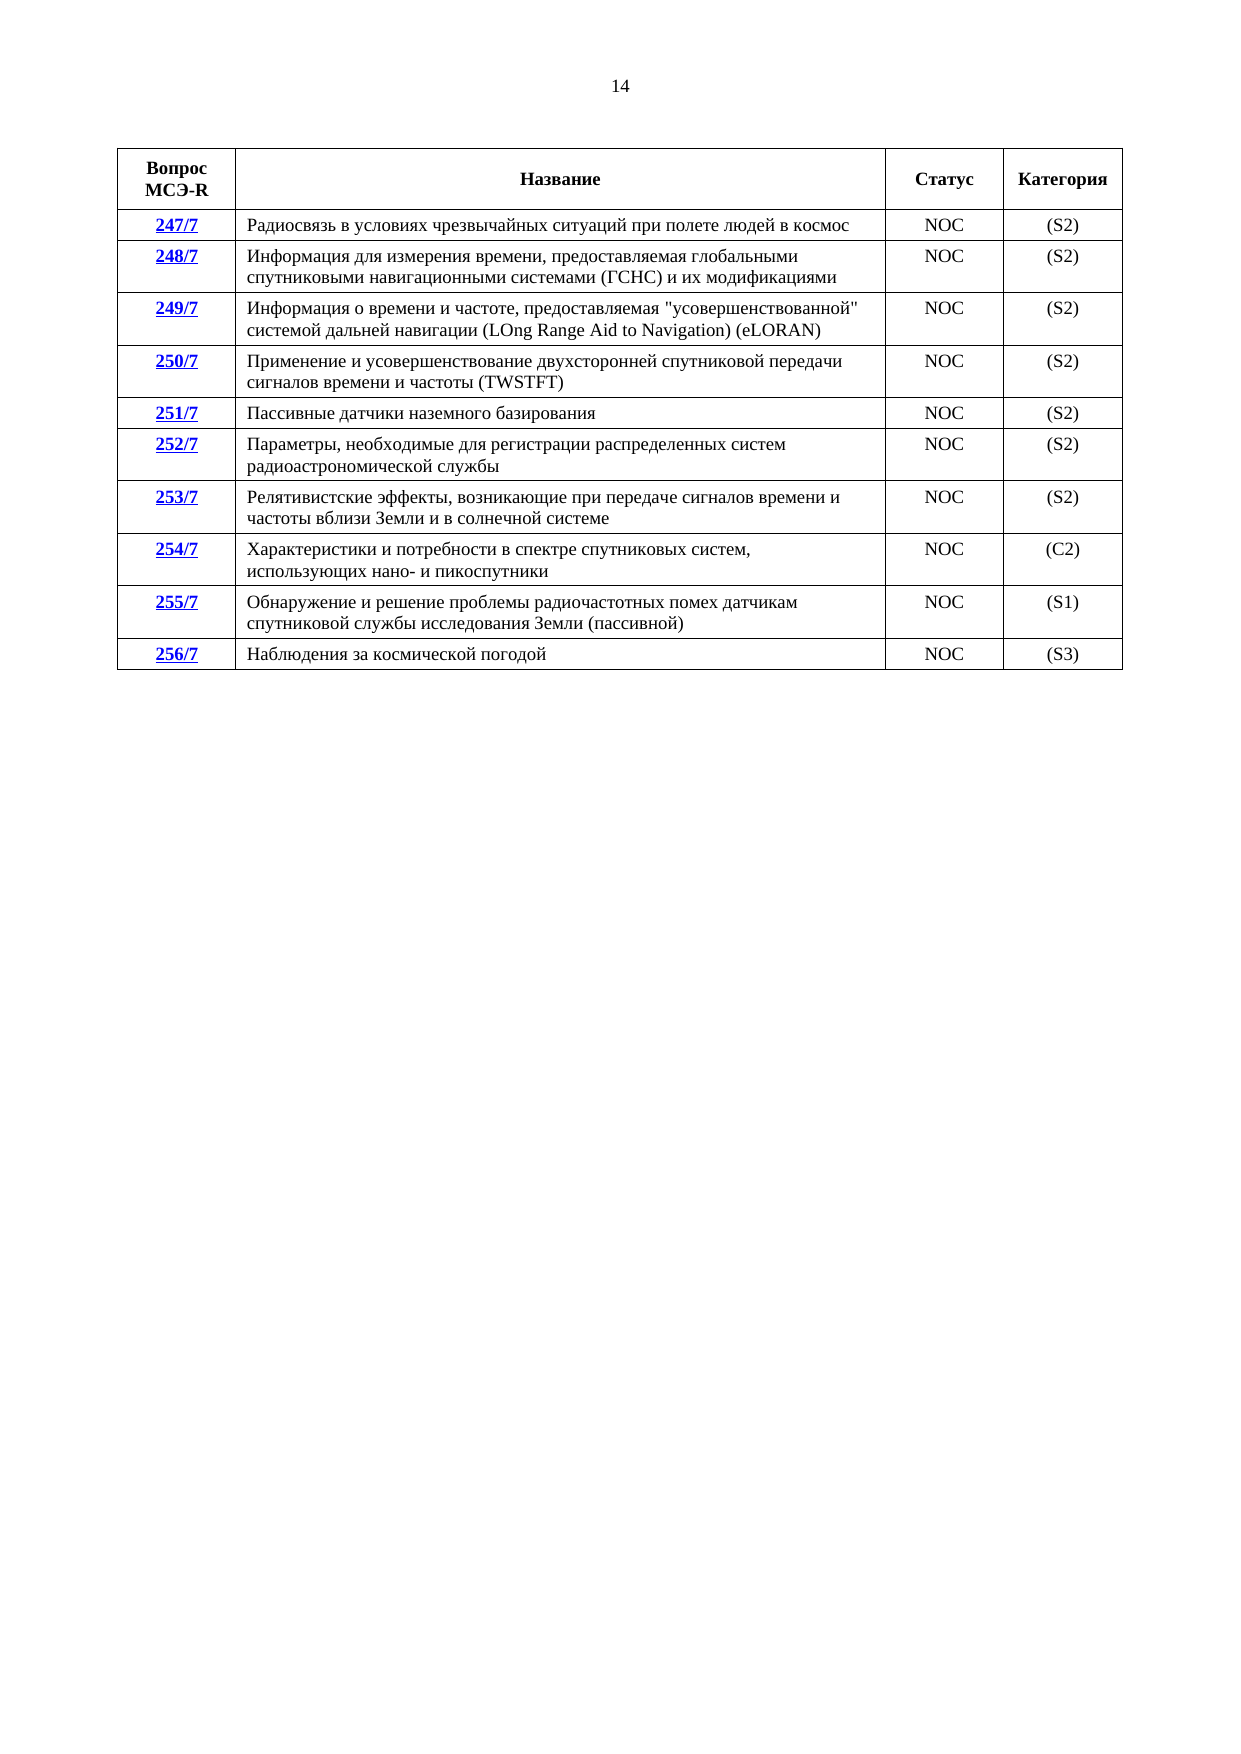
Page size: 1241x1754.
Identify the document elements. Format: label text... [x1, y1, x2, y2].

table_cell Характеристики и потребности в спектре спутниковых систем, использующих нано- и пикоспутники [236, 534, 885, 585]
table_cell 253/7 [118, 481, 235, 533]
table_cell Релятивистские эффекты, возникающие при передаче сигналов времени и частоты вблизи Земли и в солнечной системе [236, 481, 885, 533]
table_cell 251/7 [118, 398, 235, 428]
table_cell NOC [886, 639, 1003, 669]
table_cell 248/7 [118, 241, 235, 292]
table_cell 252/7 [118, 429, 235, 480]
table_header Вопрос МСЭ-R [118, 149, 235, 208]
table_cell (S2) [1004, 481, 1122, 533]
table_header Категория [1004, 149, 1122, 208]
table_cell NOC [886, 241, 1003, 292]
table_cell NOC [886, 210, 1003, 239]
table_header Статус [886, 149, 1003, 208]
table_cell (S2) [1004, 429, 1122, 480]
table_cell 247/7 [118, 210, 235, 239]
table_header Название [236, 149, 885, 208]
table_cell 249/7 [118, 293, 235, 344]
table_cell (S2) [1004, 346, 1122, 397]
table_cell NOC [886, 346, 1003, 397]
table_cell Обнаружение и решение проблемы радиочастотных помех датчикам спутниковой службы исследования Земли (пассивной) [236, 586, 885, 638]
table_cell 256/7 [118, 639, 235, 669]
table_cell (S2) [1004, 210, 1122, 239]
table_cell (S2) [1004, 293, 1122, 344]
table_cell Параметры, необходимые для регистрации распределенных систем радиоастрономической службы [236, 429, 885, 480]
table_cell NOC [886, 481, 1003, 533]
table_cell Информация для измерения времени, предоставляемая глобальными спутниковыми навигационными системами (ГСНС) и их модификациями [236, 241, 885, 292]
table_cell (S1) [1004, 586, 1122, 638]
table_cell Радиосвязь в условиях чрезвычайных ситуаций при полете людей в космос [236, 210, 885, 239]
table_cell 254/7 [118, 534, 235, 585]
table_cell NOC [886, 293, 1003, 344]
table_cell Информация о времени и частоте, предоставляемая "усовершенствованной" системой дальней навигации (LOng Range Aid to Navigation) (eLORAN) [236, 293, 885, 344]
table_cell NOC [886, 534, 1003, 585]
table_cell Применение и усовершенствование двухсторонней спутниковой передачи сигналов времени и частоты (TWSTFT) [236, 346, 885, 397]
table_cell NOC [886, 398, 1003, 428]
table_cell 255/7 [118, 586, 235, 638]
table_cell Наблюдения за космической погодой [236, 639, 885, 669]
table_cell Пассивные датчики наземного базирования [236, 398, 885, 428]
table_cell (S2) [1004, 398, 1122, 428]
table_cell NOC [886, 429, 1003, 480]
table_cell NOC [886, 586, 1003, 638]
table_cell (S2) [1004, 241, 1122, 292]
table_cell (C2) [1004, 534, 1122, 585]
table_cell 250/7 [118, 346, 235, 397]
table_cell (S3) [1004, 639, 1122, 669]
